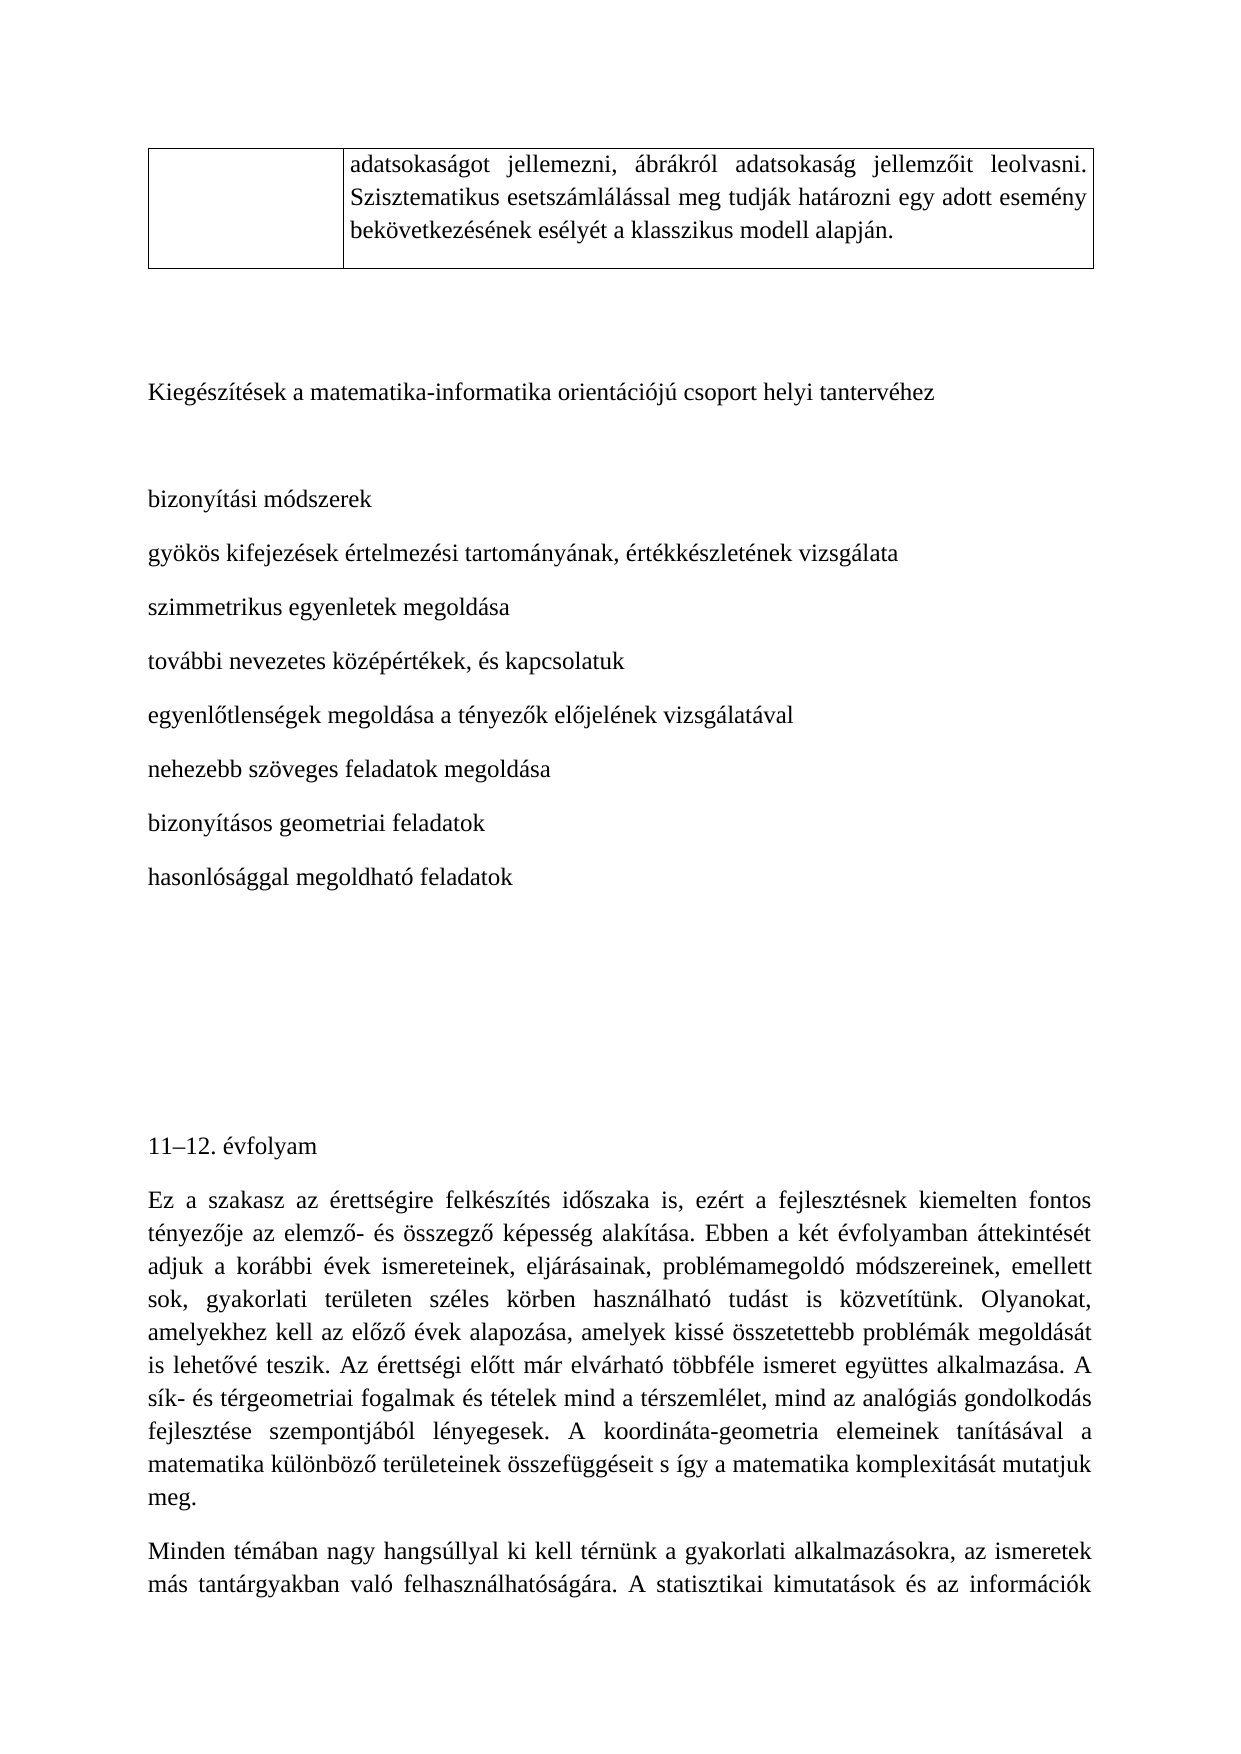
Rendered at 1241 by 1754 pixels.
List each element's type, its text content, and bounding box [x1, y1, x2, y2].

text Ez a szakasz az érettségire felkészítés időszaka is, ezért a fejlesztésnek kiemelten fontos tényezője az elemző- és összegző képesség alakítása. Ebben a két évfolyamban áttekintését adjuk a korábbi évek ismereteinek, eljárásainak, problémamegoldó módszereinek, emellett sok, gyakorlati területen széles körben használható tudást is közvetítünk. Olyanokat, amelyekhez kell az előző évek alapozása, amelyek kissé összetettebb problémák megoldását is lehetővé teszik. Az érettségi előtt már elvárható többféle ismeret együttes alkalmazása. A sík- és térgeometriai fogalmak és tételek mind a térszemlélet, mind az analógiás gondolkodás fejlesztése szempontjából lényegesek. A koordináta-geometria elemeinek tanításával a matematika különböző területeinek összefüggéseit s így a matematika komplexitását mutatjuk meg. [148, 1185, 1093, 1511]
text Kiegészítések a matematika-informatika orientációjú csoport helyi tantervéhez [148, 377, 1093, 406]
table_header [149, 149, 343, 268]
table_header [344, 149, 1093, 268]
text bizonyításos geometriai feladatok [148, 808, 1093, 836]
text további nevezetes középértékek, és kapcsolatuk [148, 646, 1093, 675]
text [148, 1536, 1093, 1597]
text szimmetrikus egyenletek megoldása [148, 592, 1093, 621]
text hasonlósággal megoldható feladatok [148, 862, 1093, 890]
text nehezebb szöveges feladatok megoldása [148, 754, 1093, 783]
text egyenlőtlenségek megoldása a tényezők előjelének vizsgálatával [148, 700, 1093, 729]
text 11–12. évfolyam [148, 1131, 1093, 1159]
text gyökös kifejezések értelmezési tartományának, értékkészletének vizsgálata [148, 538, 1093, 567]
text bizonyítási módszerek [148, 484, 1093, 513]
